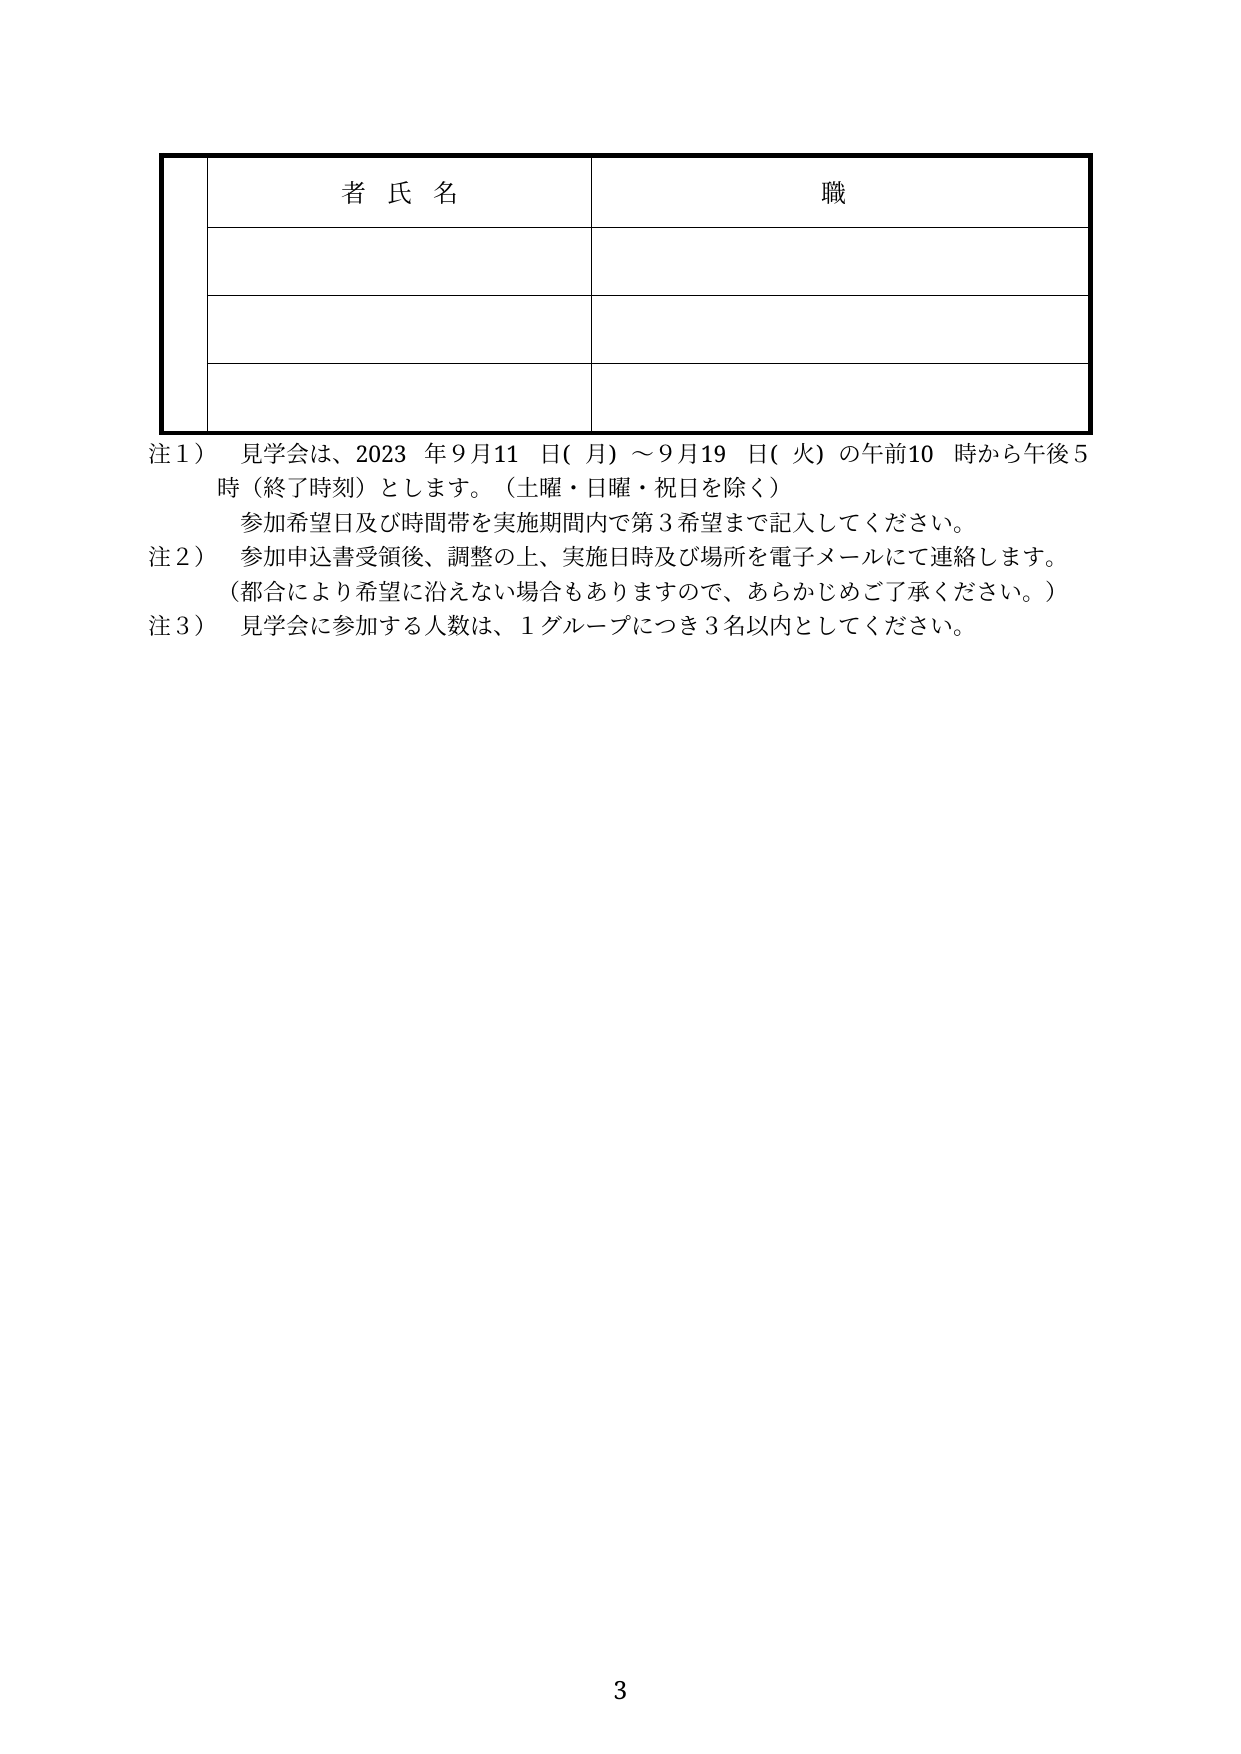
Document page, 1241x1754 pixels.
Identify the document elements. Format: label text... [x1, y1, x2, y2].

table_cell [592, 296, 1088, 363]
table_cell [208, 296, 591, 363]
table_cell [208, 364, 591, 431]
table_cell ３ [164, 158, 207, 431]
text 注３） 見学会に参加する人数は、１グループにつき３名以内としてください。 [148, 608, 1092, 642]
table_cell 見学会参加予定者氏名 [208, 158, 591, 227]
text 注１） 見学会は、2023年９月11日(月)～９月19日(火)の午前10時から午後５時（終了時刻）とします。（土曜・日曜・祝日を除く） [148, 435, 1092, 504]
table_cell [592, 364, 1088, 431]
text 参加希望日及び時間帯を実施期間内で第３希望まで記入してください。 [148, 504, 1092, 539]
table_cell 所属法人名・部署・役職 [592, 158, 1088, 227]
text 注２） 参加申込書受領後、調整の上、実施日時及び場所を電子メールにて連絡します。（都合により希望に沿えない場合もありますので、あらかじめご了承ください。） [148, 539, 1092, 608]
table_cell [592, 228, 1088, 295]
table_cell [208, 228, 591, 295]
